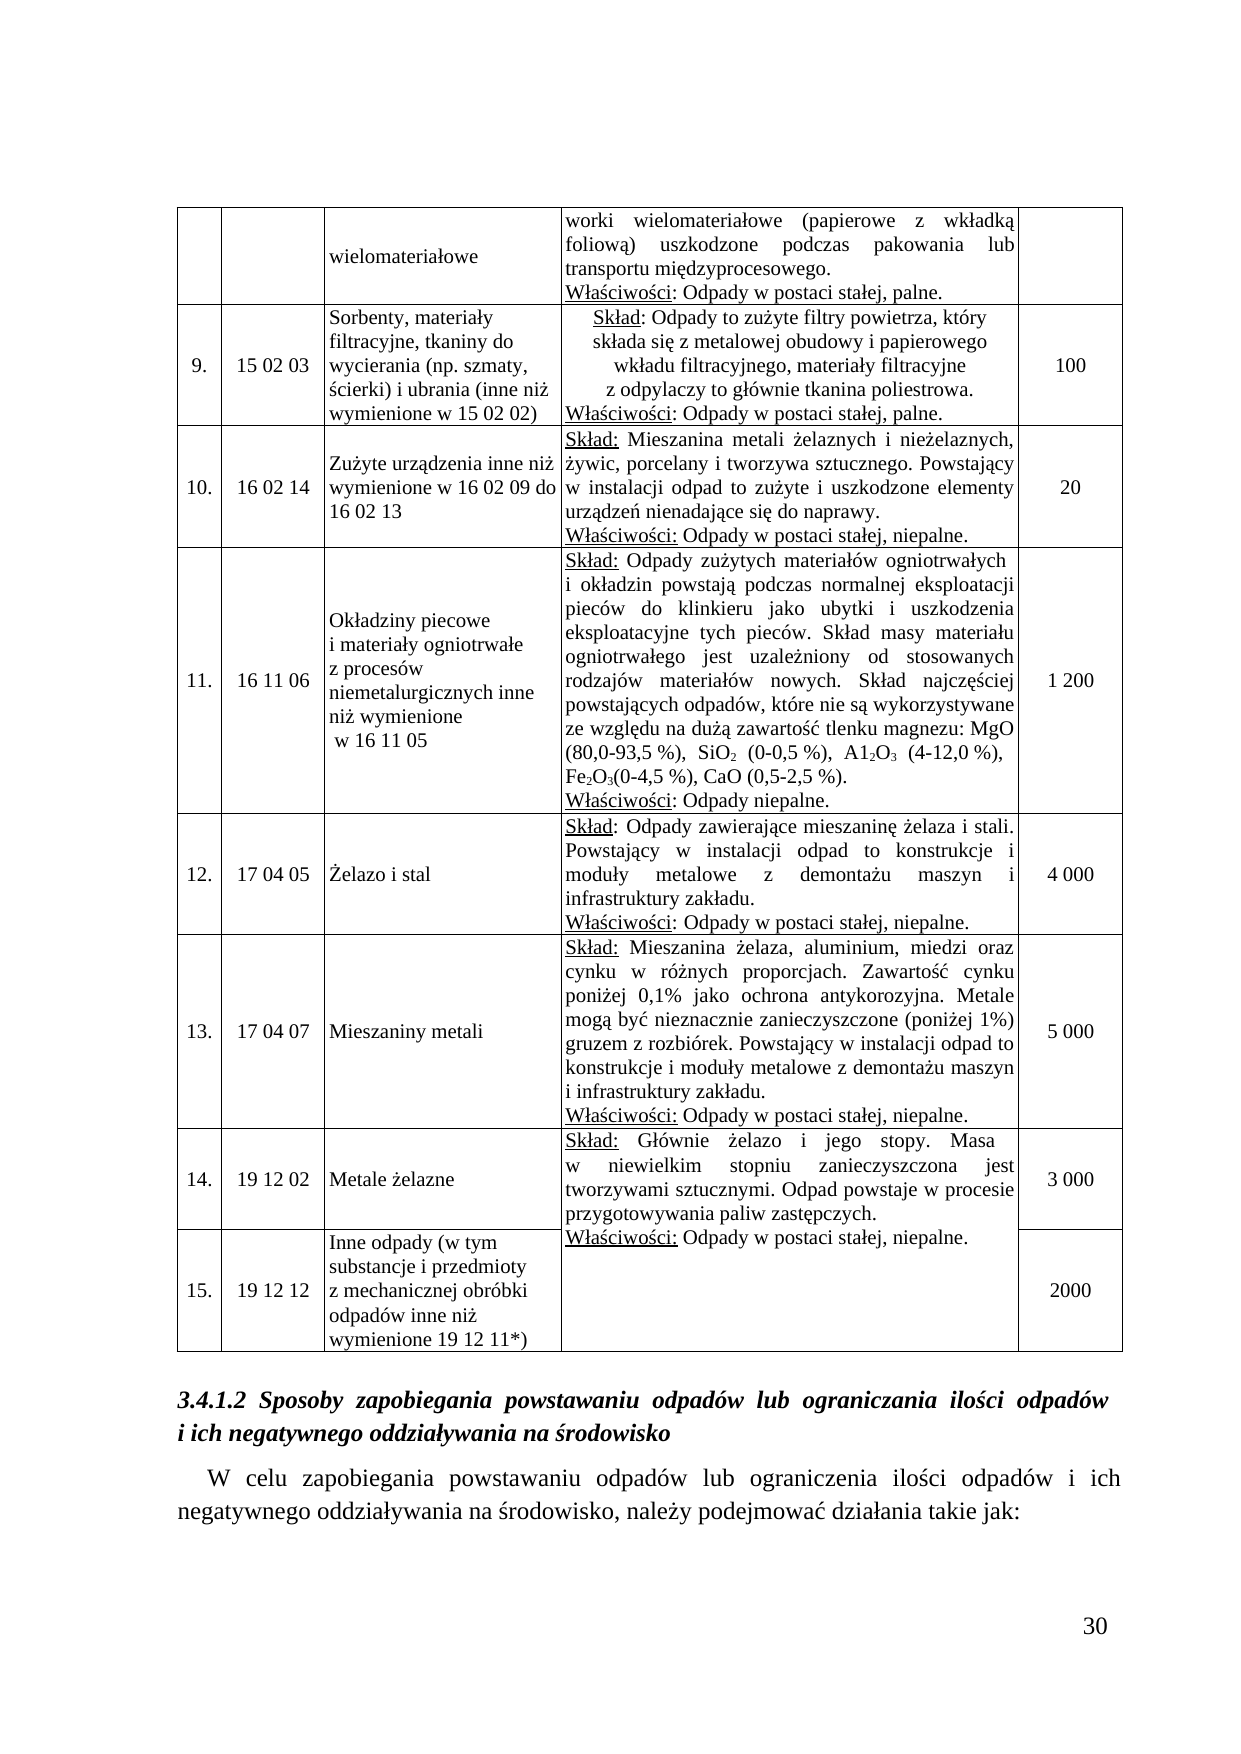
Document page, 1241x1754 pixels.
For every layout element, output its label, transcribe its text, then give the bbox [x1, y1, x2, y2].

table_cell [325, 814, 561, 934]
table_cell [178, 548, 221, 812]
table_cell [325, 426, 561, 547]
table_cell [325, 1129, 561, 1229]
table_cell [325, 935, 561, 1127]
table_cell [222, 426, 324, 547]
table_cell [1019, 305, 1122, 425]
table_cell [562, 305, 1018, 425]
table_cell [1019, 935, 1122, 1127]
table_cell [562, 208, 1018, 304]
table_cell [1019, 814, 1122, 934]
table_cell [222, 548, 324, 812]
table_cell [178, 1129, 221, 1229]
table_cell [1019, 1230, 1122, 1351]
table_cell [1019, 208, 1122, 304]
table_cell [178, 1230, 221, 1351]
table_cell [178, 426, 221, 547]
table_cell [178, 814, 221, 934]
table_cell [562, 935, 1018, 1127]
text 3.4.1.2 Sposoby zapobiegania powstawaniu odpadów lub ograniczania ilości odpadów i ich negatywnego oddziaływania na środowisko [177, 1385, 1122, 1446]
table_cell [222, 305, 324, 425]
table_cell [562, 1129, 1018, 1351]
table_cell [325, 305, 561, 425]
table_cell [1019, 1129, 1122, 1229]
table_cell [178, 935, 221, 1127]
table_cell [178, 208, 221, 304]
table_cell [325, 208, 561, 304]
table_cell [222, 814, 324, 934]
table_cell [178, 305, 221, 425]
text W celu zapobiegania powstawaniu odpadów lub ograniczenia ilości odpadów i ich negatywnego oddziaływania na środowisko, należy podejmować działania takie jak: [177, 1463, 1122, 1525]
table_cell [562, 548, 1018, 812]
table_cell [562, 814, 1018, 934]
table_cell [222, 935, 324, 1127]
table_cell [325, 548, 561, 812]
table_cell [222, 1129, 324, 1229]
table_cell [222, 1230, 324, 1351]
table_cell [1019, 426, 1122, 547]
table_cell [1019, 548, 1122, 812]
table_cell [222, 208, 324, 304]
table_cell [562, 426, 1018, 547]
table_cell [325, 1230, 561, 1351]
